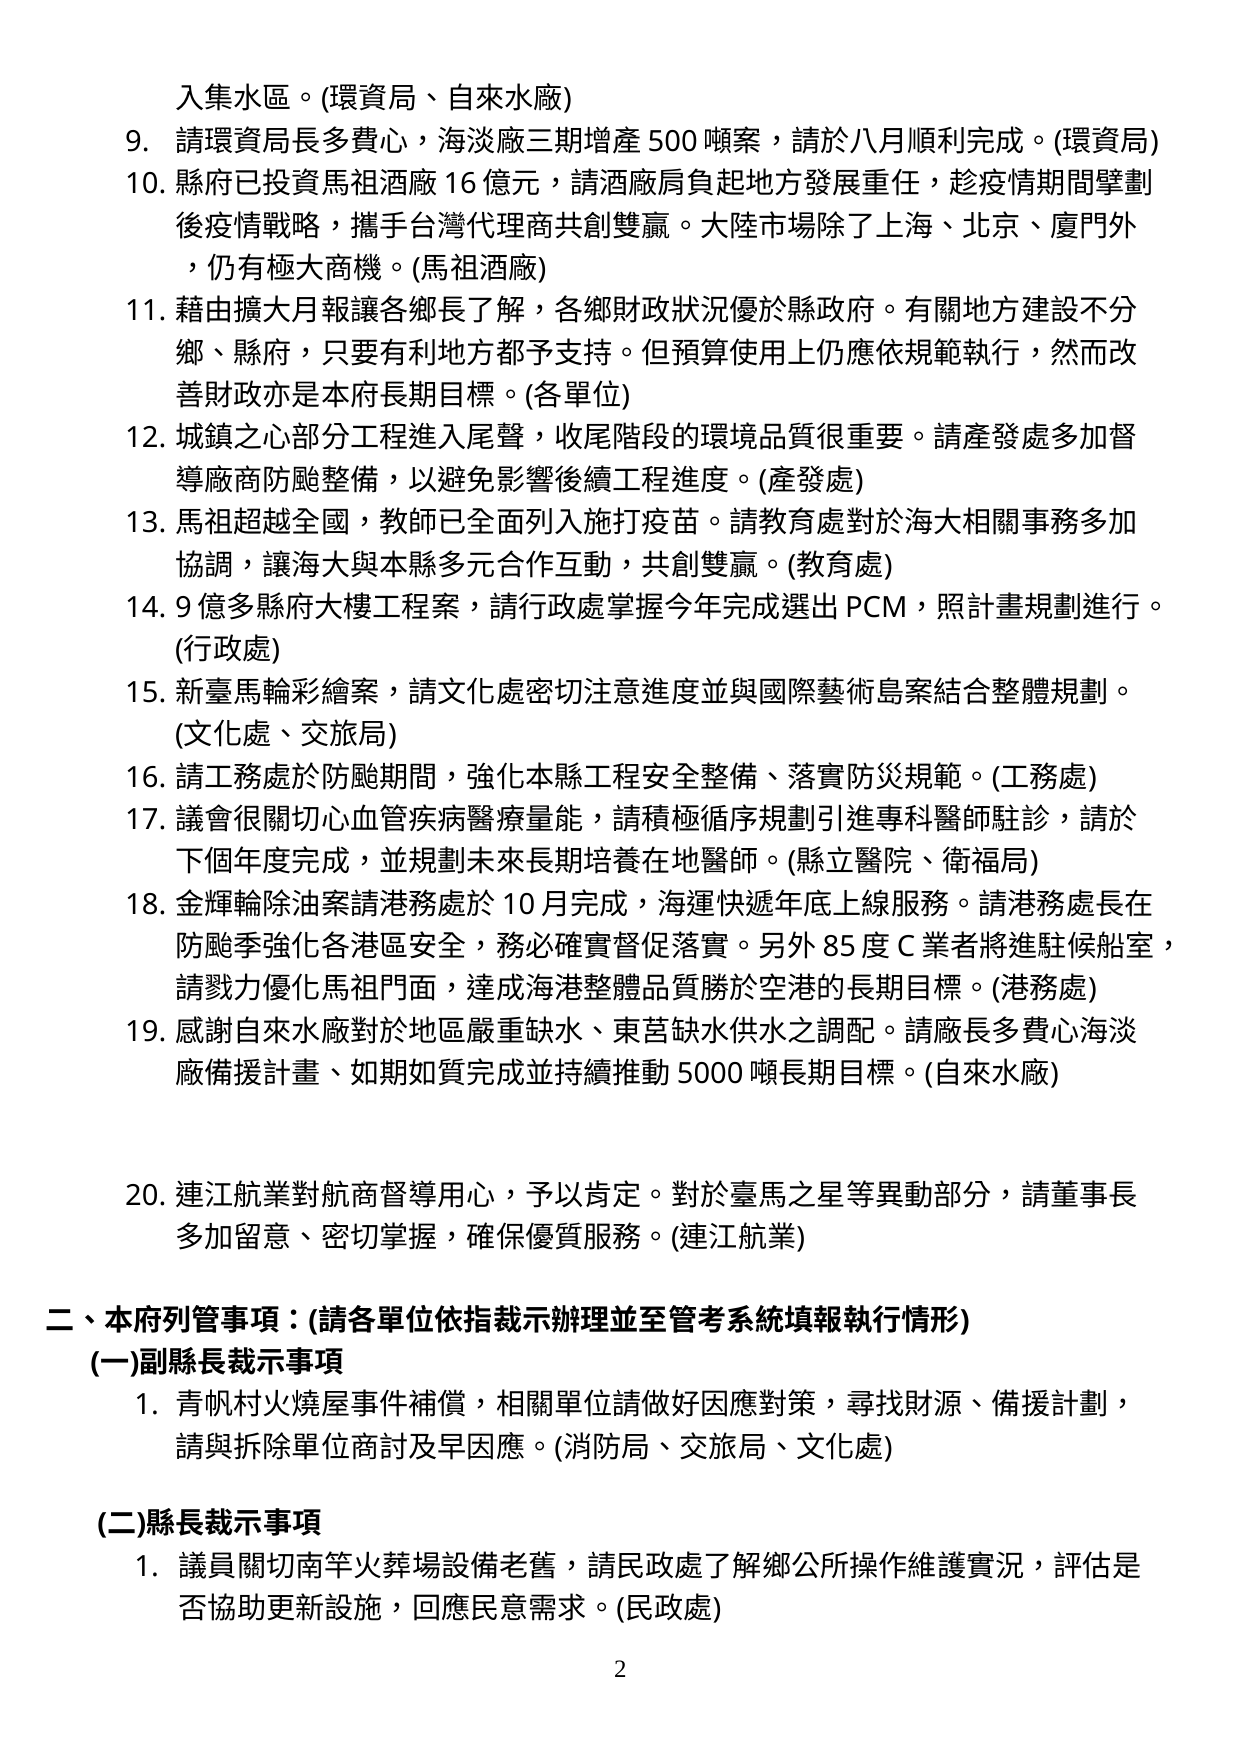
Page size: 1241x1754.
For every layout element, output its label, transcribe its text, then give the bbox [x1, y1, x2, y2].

list 連江航業對航商督導用心，予以肯定。對於臺馬之星等異動部分，請董事長多加留意、密切掌握，確保優質服務。(連江航業) [125, 1172, 1165, 1256]
list 縣府已投資馬祖酒廠16億元，請酒廠肩負起地方發展重任，趁疫情期間擘劃後疫情戰略，攜手台灣代理商共創雙贏。大陸市場除了上海、北京、廈門外 [125, 160, 1165, 244]
list ，仍有極大商機。(馬祖酒廠) [178, 244, 1165, 287]
list 金輝輪除油案請港務處於10月完成，海運快遞年底上線服務。請港務處長在防颱季強化各港區安全，務必確實督促落實。另外85度C業者將進駐候船室，請戮力優化馬祖門面，達成海港整體品質勝於空港的長期目標。(港務處) [125, 880, 1165, 1007]
list 青帆村火燒屋事件補償，相關單位請做好因應對策，尋找財源、備援計劃，請與拆除單位商討及早因應。(消防局、交旅局、文化處) [134, 1381, 1165, 1466]
list 議員關切南竿火葬場設備老舊，請民政處了解鄉公所操作維護實況，評估是否協助更新設施，回應民意需求。(民政處) [134, 1542, 1165, 1627]
text (一)副縣長裁示事項 [60, 1338, 1165, 1381]
list 請工務處於防颱期間，強化本縣工程安全整備、落實防災規範。(工務處) [125, 753, 1165, 796]
list 城鎮之心部分工程進入尾聲，收尾階段的環境品質很重要。請產發處多加督導廠商防颱整備，以避免影響後續工程進度。(產發處) [125, 414, 1165, 499]
list 馬祖超越全國，教師已全面列入施打疫苗。請教育處對於海大相關事務多加協調，讓海大與本縣多元合作互動，共創雙贏。(教育處) [125, 499, 1165, 583]
list 新臺馬輪彩繪案，請文化處密切注意進度並與國際藝術島案結合整體規劃。(文化處、交旅局) [125, 668, 1165, 753]
text (二)縣長裁示事項 [75, 1500, 1165, 1542]
list 請環資局長多費心，海淡廠三期增產500噸案，請於八月順利完成。(環資局) [125, 117, 1165, 160]
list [125, 75, 1165, 117]
list 感謝自來水廠對於地區嚴重缺水、東莒缺水供水之調配。請廠長多費心海淡廠備援計畫、如期如質完成並持續推動5000噸長期目標。(自來水廠) [125, 1007, 1165, 1092]
text 二、本府列管事項：(請各單位依指裁示辦理並至管考系統填報執行情形) [46, 1296, 1165, 1338]
list 藉由擴大月報讓各鄉長了解，各鄉財政狀況優於縣政府。有關地方建設不分鄉、縣府，只要有利地方都予支持。但預算使用上仍應依規範執行，然而改善財政亦是本府長期目標。(各單位) [125, 287, 1165, 414]
list 9億多縣府大樓工程案，請行政處掌握今年完成選出PCM，照計畫規劃進行。(行政處) [125, 583, 1165, 668]
list 議會很關切心血管疾病醫療量能，請積極循序規劃引進專科醫師駐診，請於下個年度完成，並規劃未來長期培養在地醫師。(縣立醫院、衛福局) [125, 796, 1165, 880]
